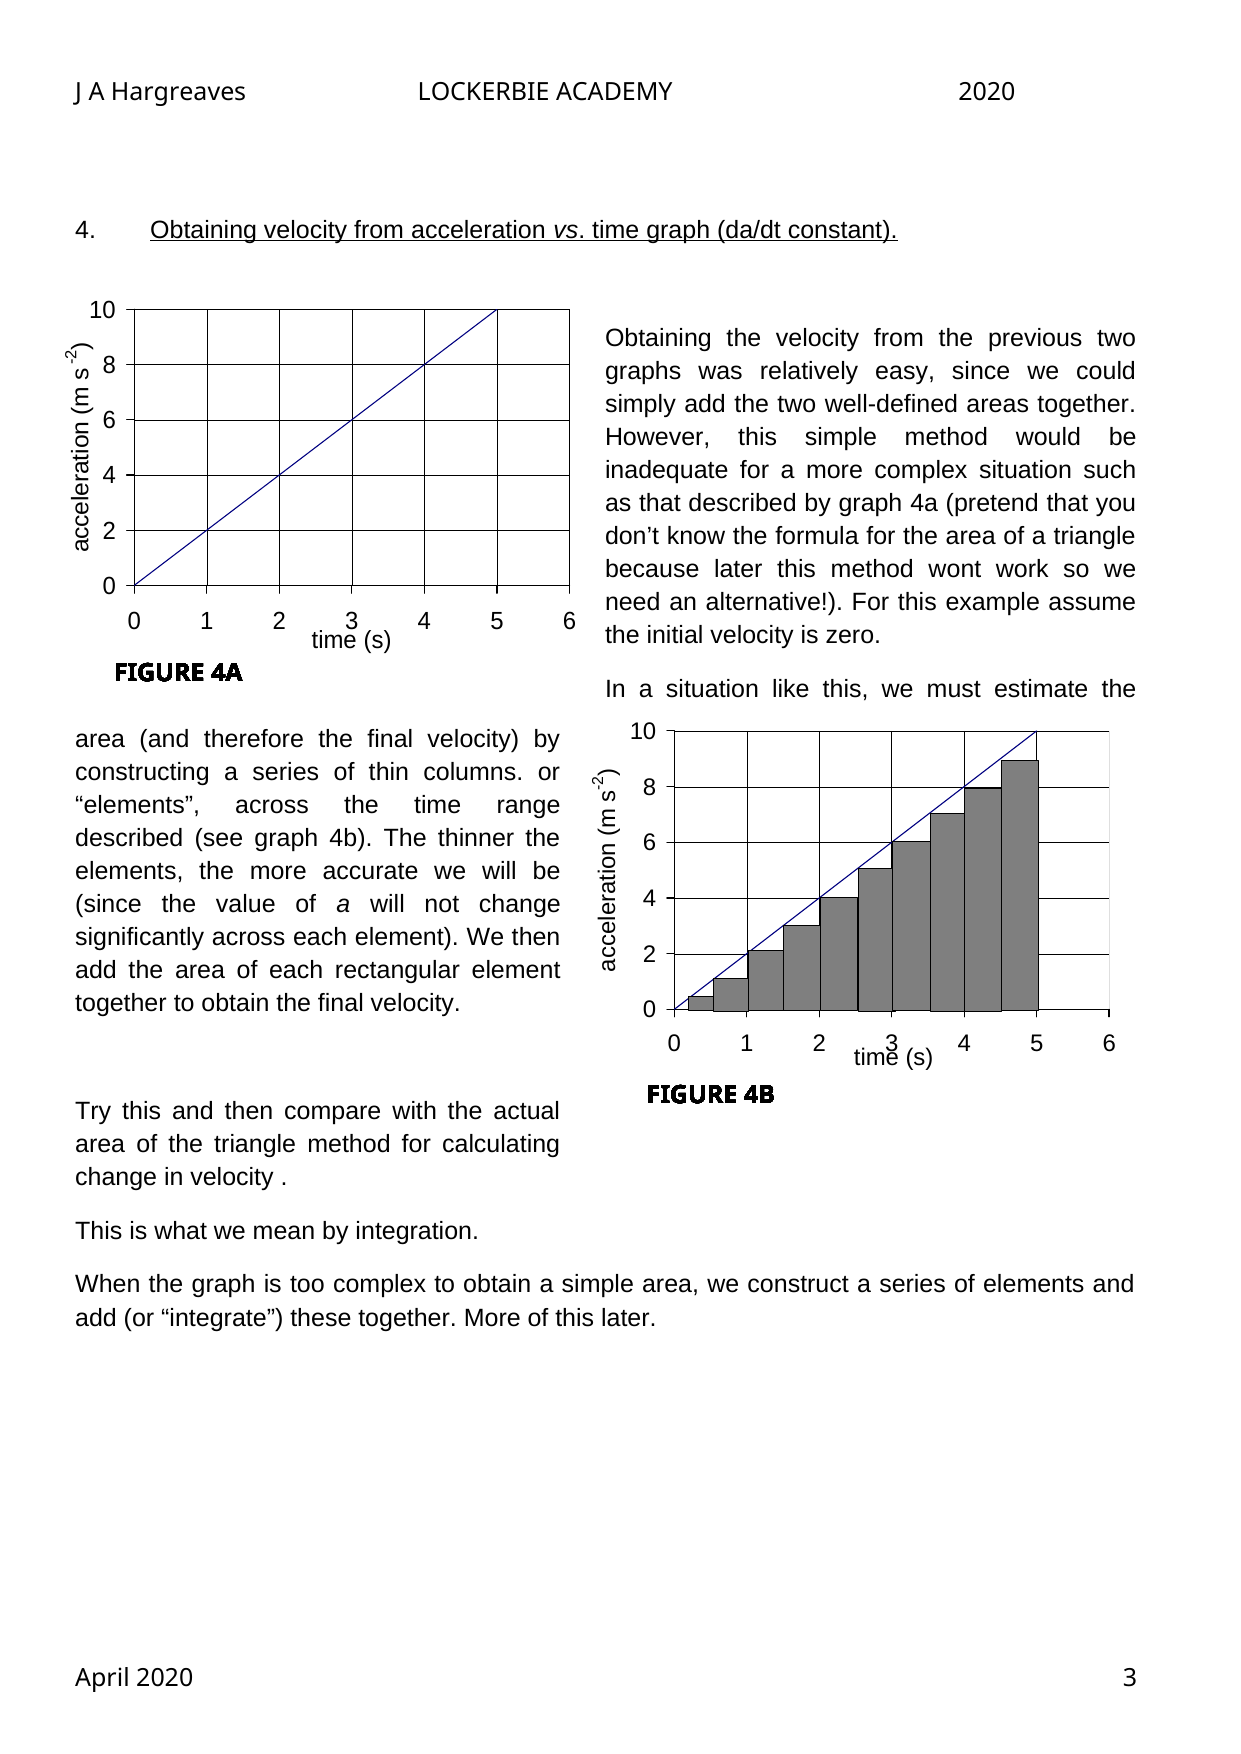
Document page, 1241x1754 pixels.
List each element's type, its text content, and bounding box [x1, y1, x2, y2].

text Obtaining the velocity from the previous two graphs was relatively easy, since we could simply add the two well-defined areas together. However, this simple method would be inadequate for a more complex situation such as that described by graph 4a (pretend that you don’t know the formula for the area of a triangle because later this method wont work so we need an alternative!). For this example assume the initial velocity is zero. [75, 323, 1137, 649]
text When the graph is too complex to obtain a simple area, we construct a series of elements and add (or “integrate”) these together. More of this later. [75, 1269, 1137, 1331]
text In a situation like this, we must estimate the area (and therefore the final velocity) by constructing a series of thin columns. or “elements”, across the time range described (see graph 4b). The thinner the elements, the more accurate we will be (since the value of a will not change significantly across each element). We then add the area of each rectangular element together to obtain the final velocity. [75, 674, 1137, 1017]
text This is what we mean by integration. [75, 1216, 1137, 1244]
text 4. Obtaining velocity from acceleration vs. time graph (da/dt constant). [75, 215, 1137, 244]
text Try this and then compare with the actual area of the triangle method for calculating change in velocity . [75, 1096, 1137, 1191]
